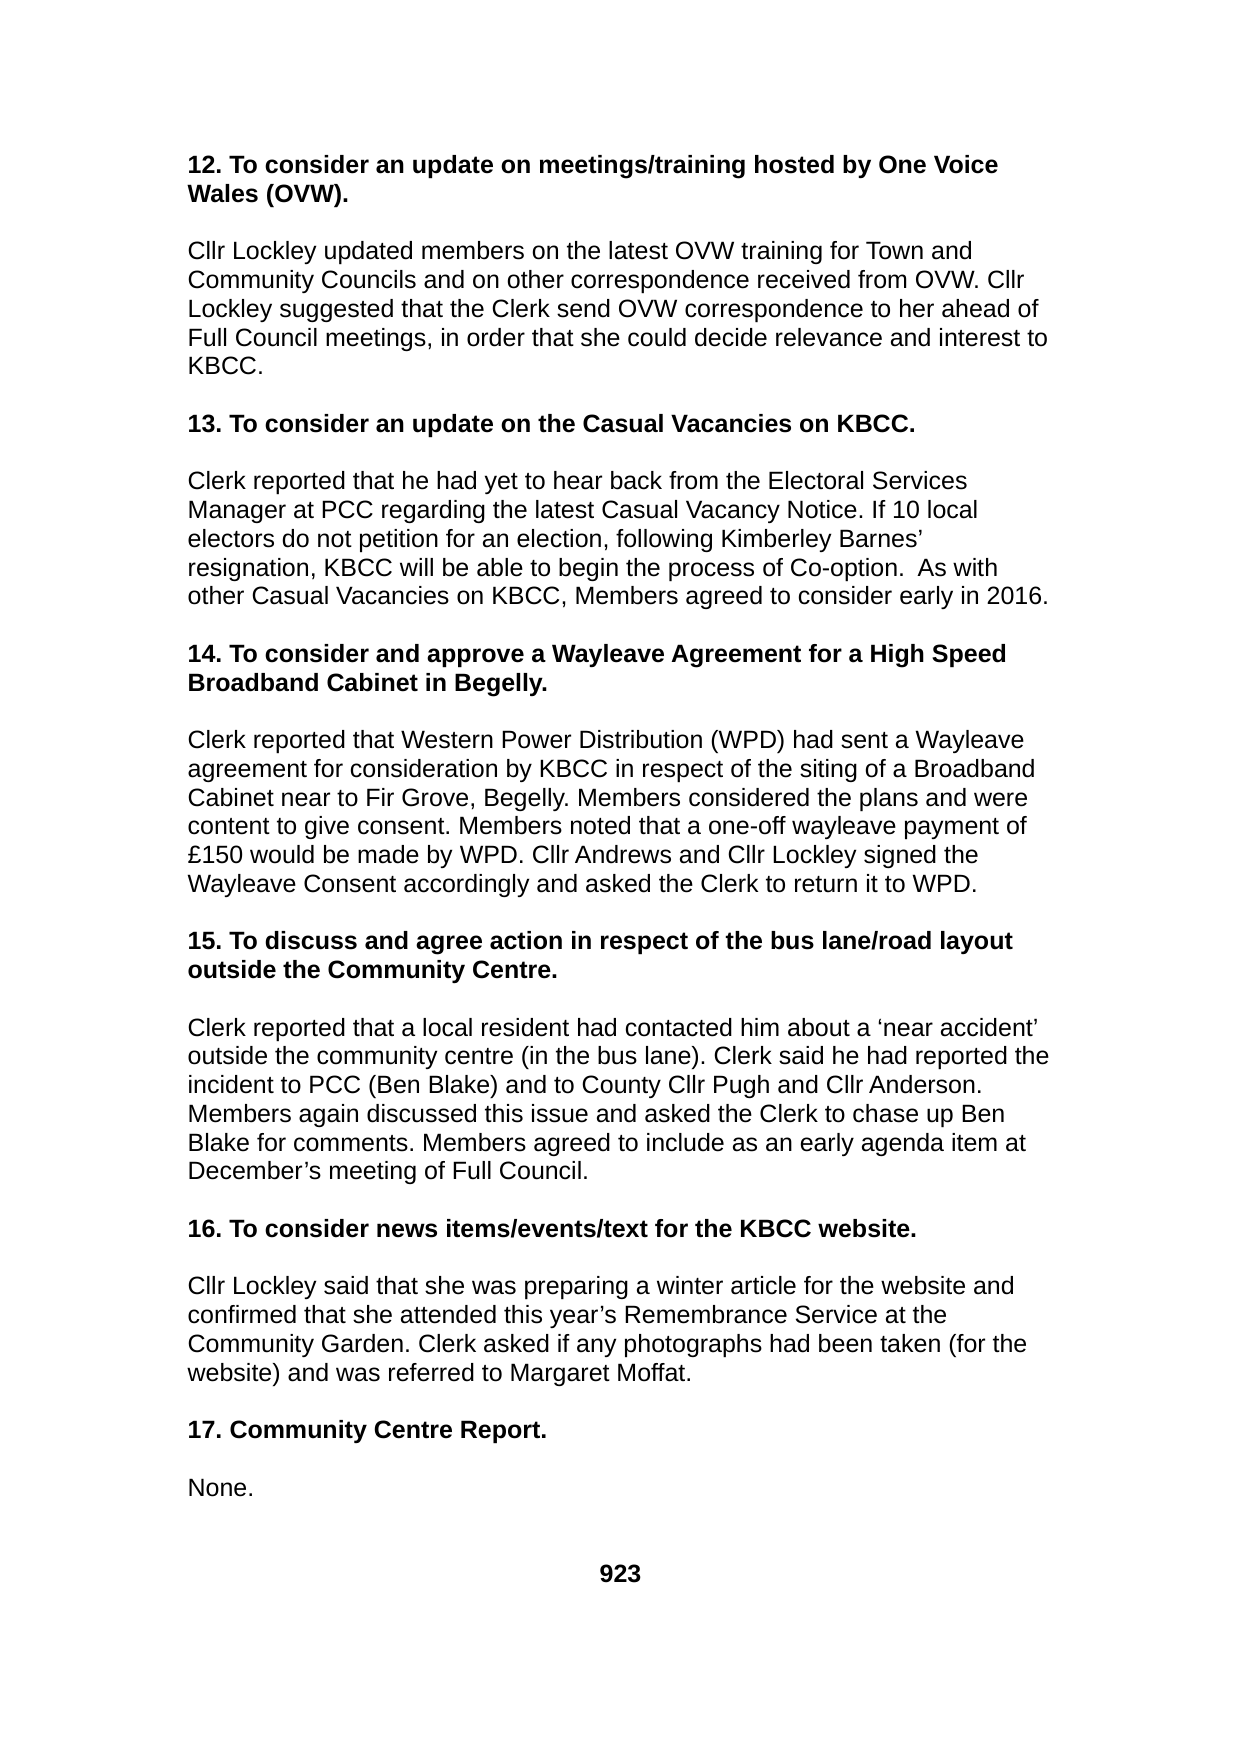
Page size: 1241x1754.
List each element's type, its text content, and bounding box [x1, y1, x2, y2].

text Clerk reported that a local resident had contacted him about a ‘near accident’ outside the community centre (in the bus lane). Clerk said he had reported the incident to PCC (Ben Blake) and to County Cllr Pugh and Cllr Anderson. Members again discussed this issue and asked the Clerk to chase up Ben Blake for comments. Members agreed to include as an early agenda item at December’s meeting of Full Council. [187, 1012, 1053, 1185]
text Clerk reported that Western Power Distribution (WPD) had sent a Wayleave agreement for consideration by KBCC in respect of the siting of a Broadband Cabinet near to Fir Grove, Begelly. Members considered the plans and were content to give consent. Members noted that a one-off wayleave payment of £150 would be made by WPD. Cllr Andrews and Cllr Lockley signed the Wayleave Consent accordingly and asked the Clerk to return it to WPD. [187, 725, 1053, 897]
text 17. Community Centre Report. [187, 1415, 1053, 1444]
text 12. To consider an update on meetings/training hosted by One Voice Wales (OVW). [187, 150, 1053, 207]
text 14. To consider and approve a Wayleave Agreement for a High Speed Broadband Cabinet in Begelly. [187, 639, 1053, 696]
text 923 [187, 1559, 1053, 1587]
text 15. To discuss and agree action in respect of the bus lane/road layout outside the Community Centre. [187, 926, 1053, 984]
text None. [187, 1472, 1053, 1501]
text 13. To consider an update on the Casual Vacancies on KBCC. [187, 409, 1053, 437]
text Clerk reported that he had yet to hear back from the Electoral Services Manager at PCC regarding the latest Casual Vacancy Notice. If 10 local electors do not petition for an election, following Kimberley Barnes’ resignation, KBCC will be able to begin the process of Co-option. As with other Casual Vacancies on KBCC, Members agreed to consider early in 2016. [187, 466, 1053, 610]
text Cllr Lockley said that she was preparing a winter article for the website and confirmed that she attended this year’s Remembrance Service at the Community Garden. Clerk asked if any photographs had been taken (for the website) and was referred to Margaret Moffat. [187, 1271, 1053, 1386]
text Cllr Lockley updated members on the latest OVW training for Town and Community Councils and on other correspondence received from OVW. Cllr Lockley suggested that the Clerk send OVW correspondence to her ahead of Full Council meetings, in order that she could decide relevance and interest to KBCC. [187, 236, 1053, 380]
text 16. To consider news items/events/text for the KBCC website. [187, 1214, 1053, 1242]
